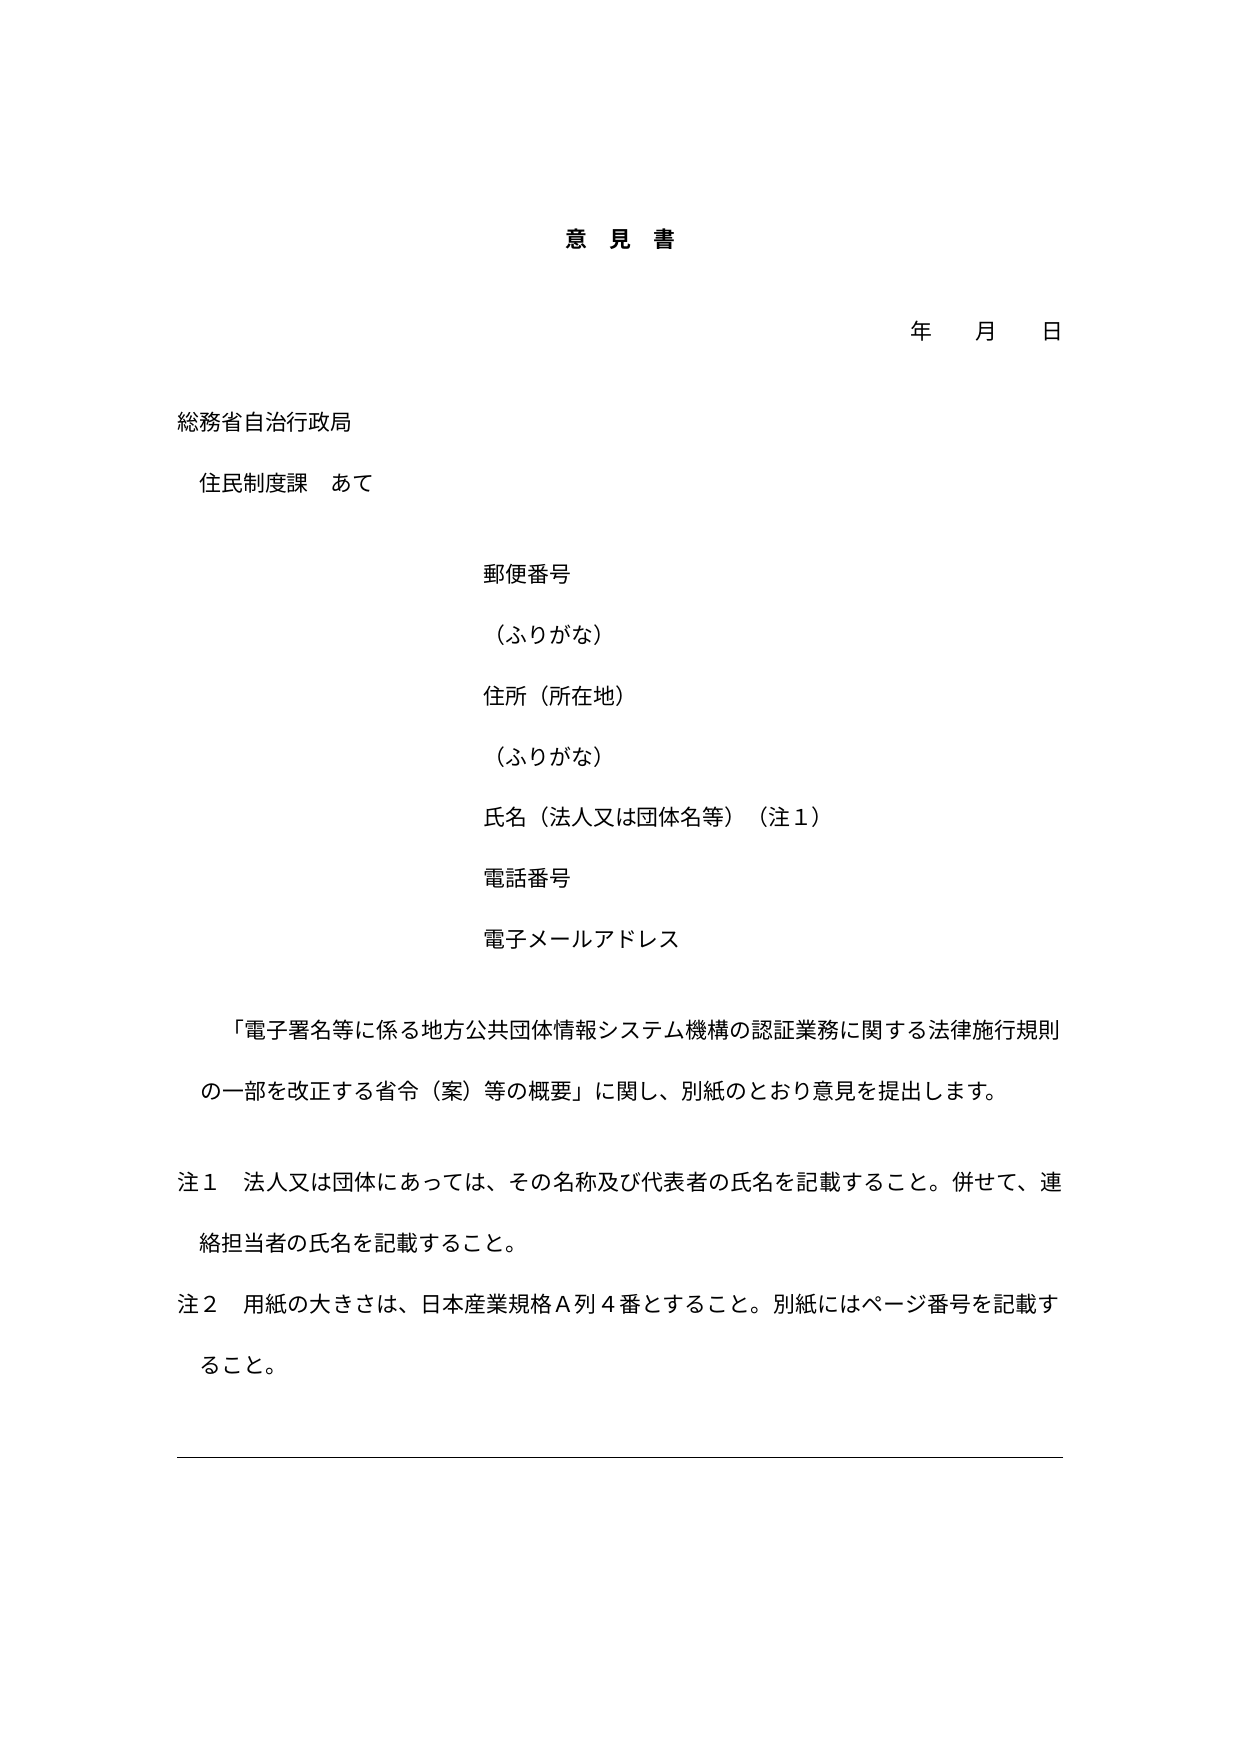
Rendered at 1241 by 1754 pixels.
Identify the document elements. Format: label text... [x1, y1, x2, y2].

text （ふりがな） [177, 603, 1063, 664]
text 住民制度課 あて [177, 451, 1063, 512]
text 氏名（法人又は団体名等）（注１） [177, 786, 1063, 847]
text 住所（所在地） [177, 664, 1063, 725]
text 意 見 書 [177, 208, 1063, 269]
text 総務省自治行政局 [177, 390, 1063, 451]
text 郵便番号 [177, 542, 1063, 603]
text 「電子署名等に係る地方公共団体情報システム機構の認証業務に関する法律施行規則の一部を改正する省令（案）等の概要」に関し、別紙のとおり意見を提出します。 [200, 999, 1063, 1120]
text 注１ 法人又は団体にあっては、その名称及び代表者の氏名を記載すること。併せて、連絡担当者の氏名を記載すること。 [177, 1151, 1063, 1272]
text 電話番号 [177, 847, 1063, 907]
text 注２ 用紙の大きさは、日本産業規格Ａ列４番とすること。別紙にはページ番号を記載すること。 [177, 1272, 1063, 1394]
text 年 月 日 [177, 299, 1063, 360]
text （ふりがな） [177, 725, 1063, 786]
text 電子メールアドレス [177, 907, 1063, 968]
